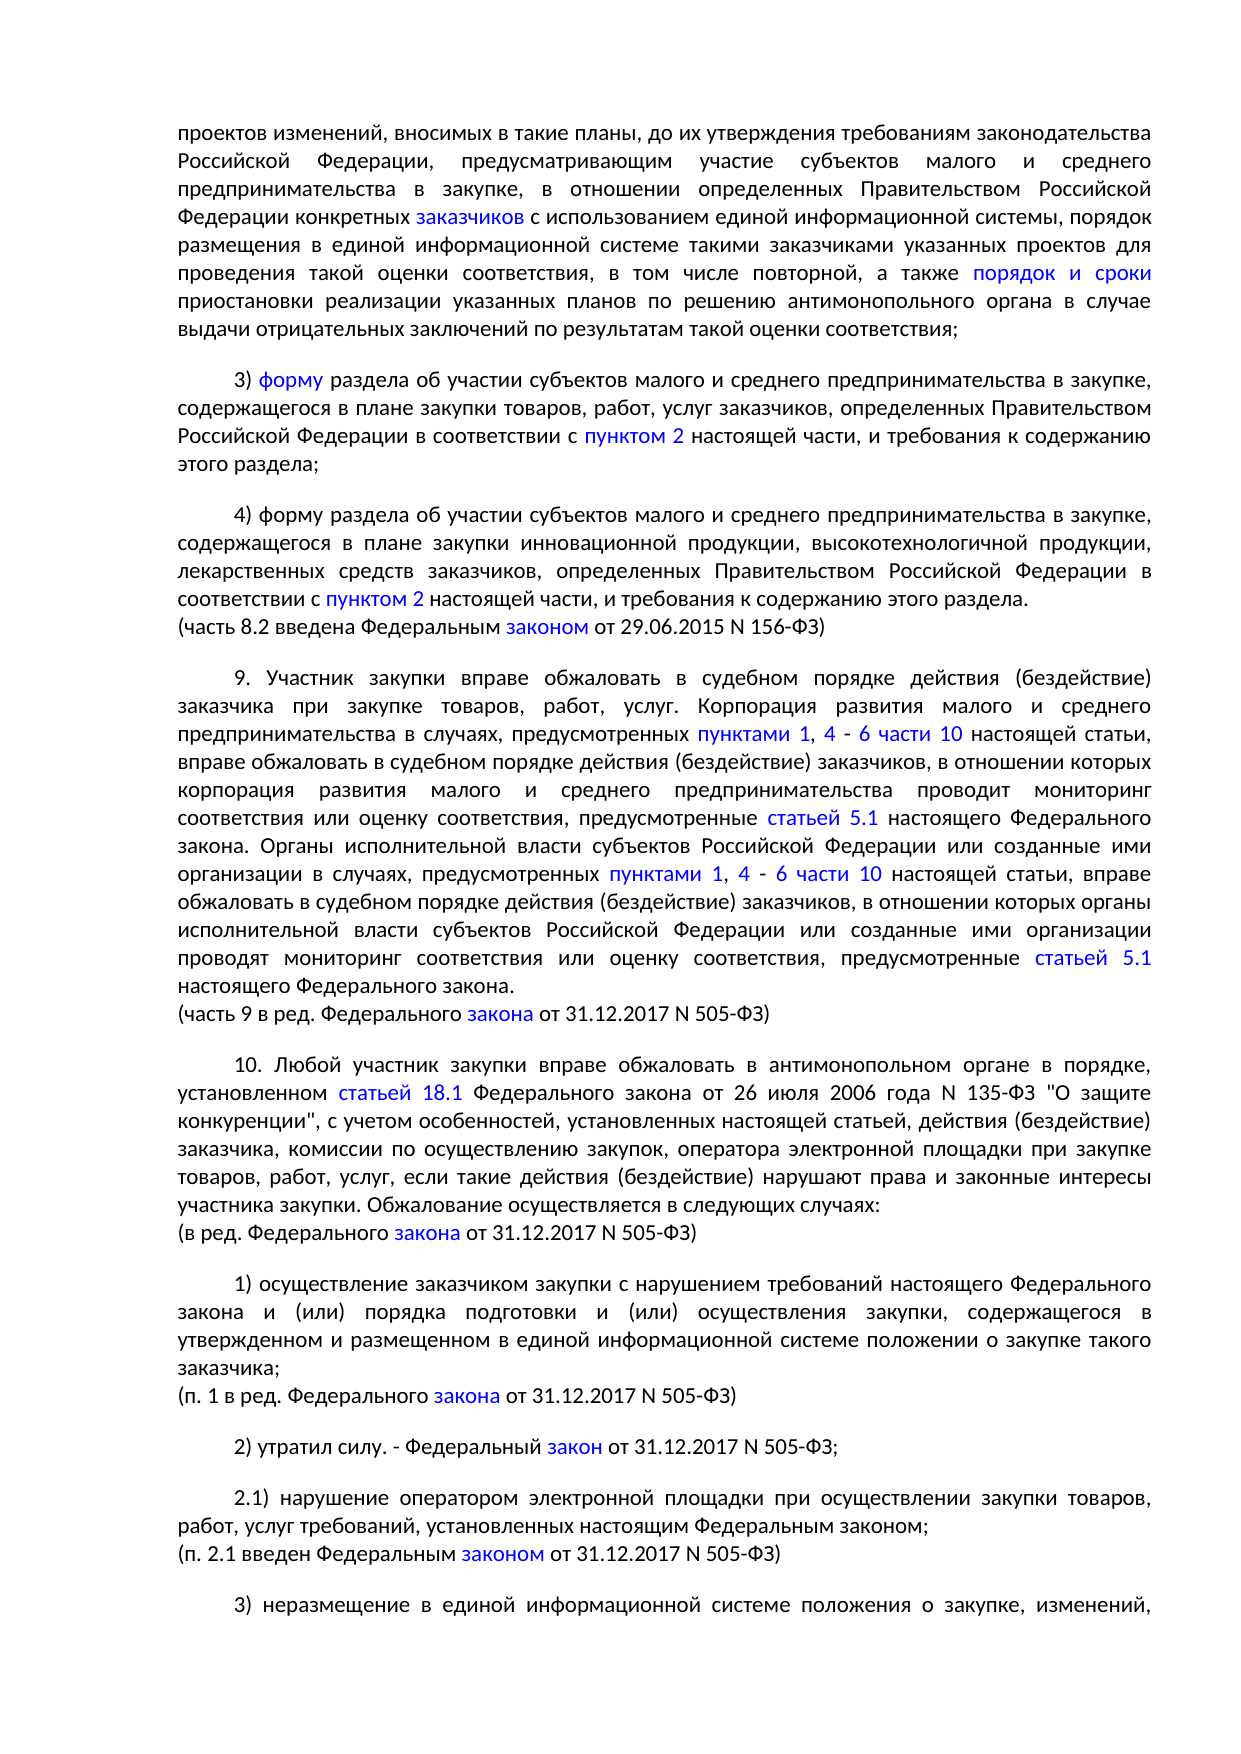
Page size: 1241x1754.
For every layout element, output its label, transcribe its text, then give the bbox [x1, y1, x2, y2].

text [177, 1590, 1152, 1618]
text (в ред. Федерального закона от 31.12.2017 N 505-ФЗ) [177, 1218, 1152, 1247]
text 4) форму раздела об участии субъектов малого и среднего предпринимательства в закупке, содержащегося в плане закупки инновационной продукции, высокотехнологичной продукции, лекарственных средств заказчиков, определенных Правительством Российской Федерации в соответствии с пунктом 2 настоящей части, и требования к содержанию этого раздела. [177, 500, 1152, 612]
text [177, 118, 1152, 342]
text (п. 2.1 введен Федеральным законом от 31.12.2017 N 505-ФЗ) [177, 1539, 1152, 1567]
text (часть 8.2 введена Федеральным законом от 29.06.2015 N 156-ФЗ) [177, 612, 1152, 640]
text 3) форму раздела об участии субъектов малого и среднего предпринимательства в закупке, содержащегося в плане закупки товаров, работ, услуг заказчиков, определенных Правительством Российской Федерации в соответствии с пунктом 2 настоящей части, и требования к содержанию этого раздела; [177, 365, 1152, 477]
text 9. Участник закупки вправе обжаловать в судебном порядке действия (бездействие) заказчика при закупке товаров, работ, услуг. Корпорация развития малого и среднего предпринимательства в случаях, предусмотренных пунктами 1, 4 - 6 части 10 настоящей статьи, вправе обжаловать в судебном порядке действия (бездействие) заказчиков, в отношении которых корпорация развития малого и среднего предпринимательства проводит мониторинг соответствия или оценку соответствия, предусмотренные статьей 5.1 настоящего Федерального закона. Органы исполнительной власти субъектов Российской Федерации или созданные ими организации в случаях, предусмотренных пунктами 1, 4 - 6 части 10 настоящей статьи, вправе обжаловать в судебном порядке действия (бездействие) заказчиков, в отношении которых органы исполнительной власти субъектов Российской Федерации или созданные ими организации проводят мониторинг соответствия или оценку соответствия, предусмотренные статьей 5.1 настоящего Федерального закона. [177, 663, 1152, 999]
text 2.1) нарушение оператором электронной площадки при осуществлении закупки товаров, работ, услуг требований, установленных настоящим Федеральным законом; [177, 1483, 1152, 1539]
text (п. 1 в ред. Федерального закона от 31.12.2017 N 505-ФЗ) [177, 1382, 1152, 1409]
text 2) утратил силу. - Федеральный закон от 31.12.2017 N 505-ФЗ; [177, 1432, 1152, 1461]
text 1) осуществление заказчиком закупки с нарушением требований настоящего Федерального закона и (или) порядка подготовки и (или) осуществления закупки, содержащегося в утвержденном и размещенном в единой информационной системе положении о закупке такого заказчика; [177, 1269, 1152, 1382]
text 10. Любой участник закупки вправе обжаловать в антимонопольном органе в порядке, установленном статьей 18.1 Федерального закона от 26 июля 2006 года N 135-ФЗ "О защите конкуренции", с учетом особенностей, установленных настоящей статьей, действия (бездействие) заказчика, комиссии по осуществлению закупок, оператора электронной площадки при закупке товаров, работ, услуг, если такие действия (бездействие) нарушают права и законные интересы участника закупки. Обжалование осуществляется в следующих случаях: [177, 1050, 1152, 1218]
text (часть 9 в ред. Федерального закона от 31.12.2017 N 505-ФЗ) [177, 999, 1152, 1027]
